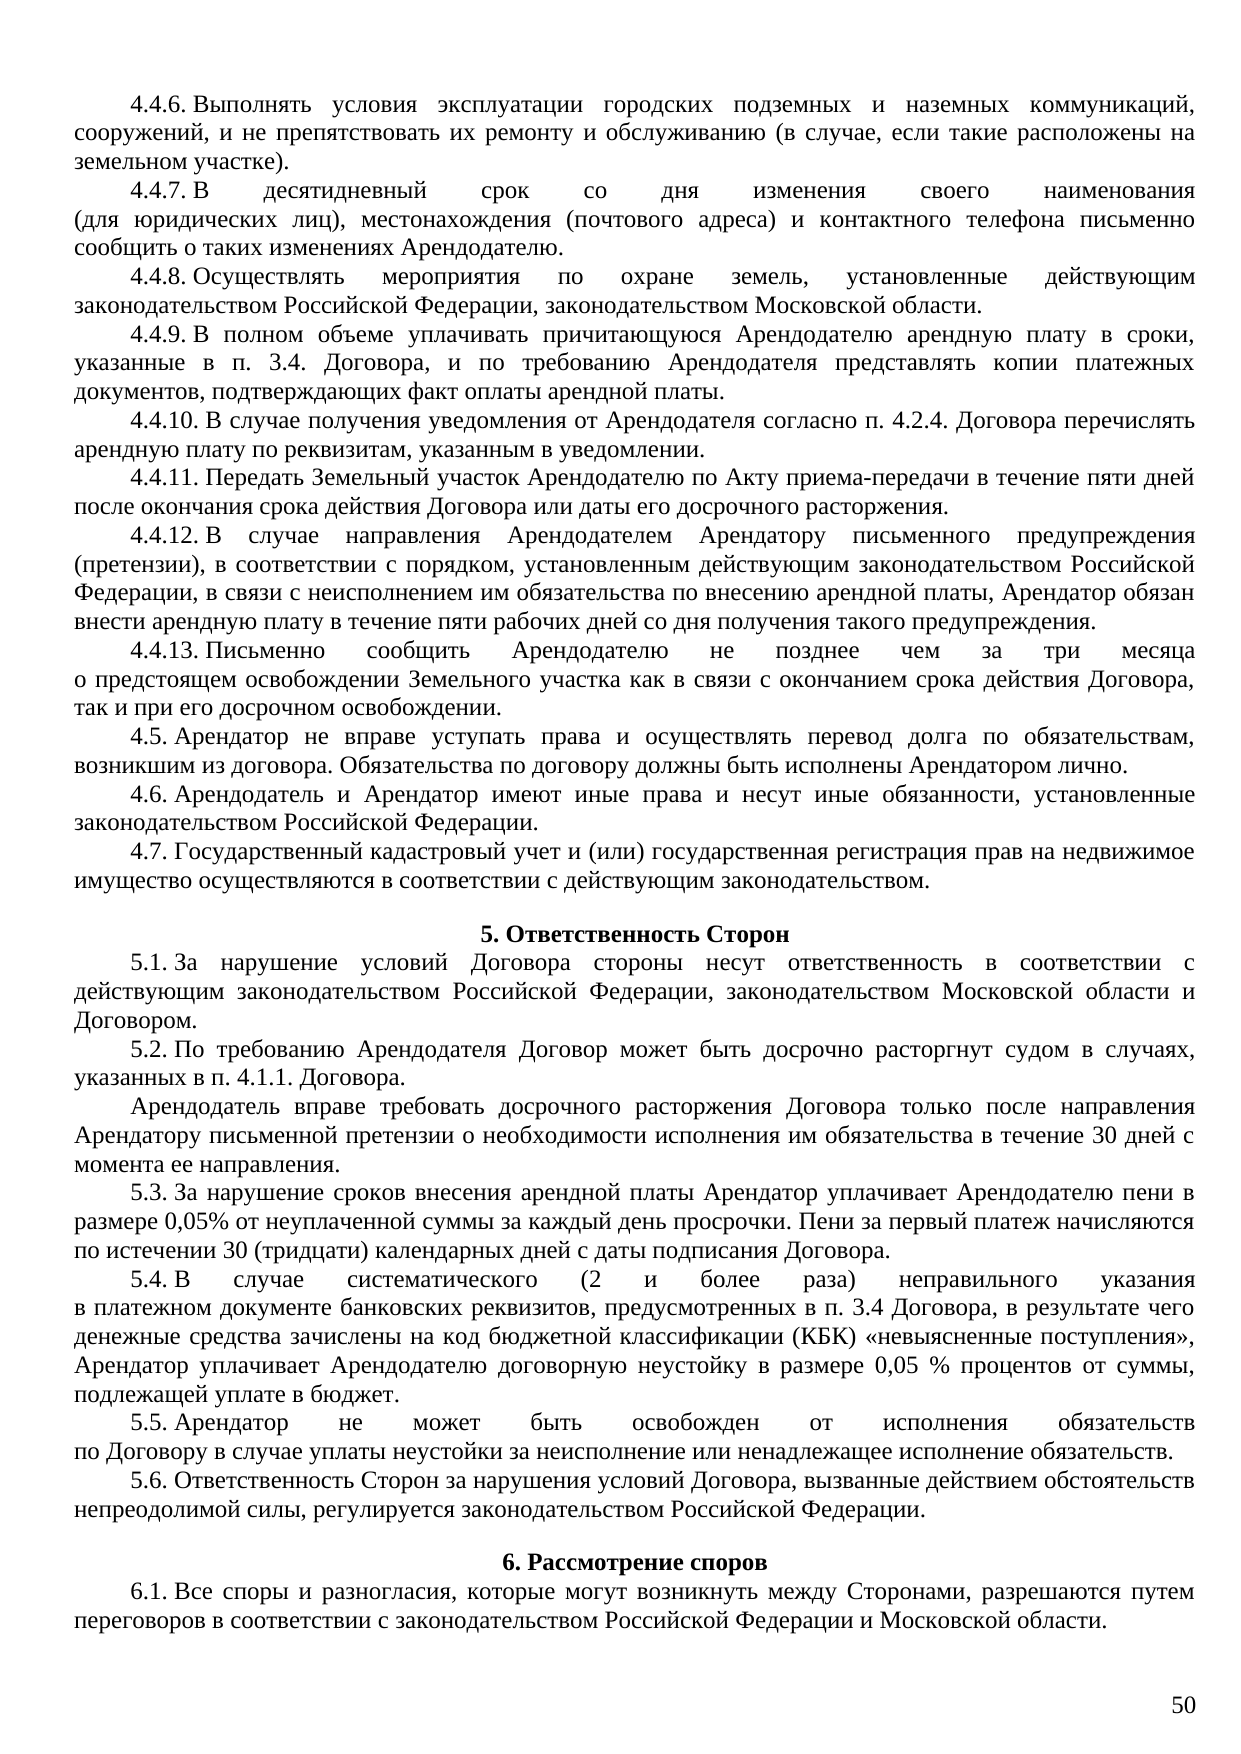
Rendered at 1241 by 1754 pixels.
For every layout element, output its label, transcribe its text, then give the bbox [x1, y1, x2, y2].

text 4.4.8. Осуществлять мероприятия по охране земель, установленные действующим законодательством Российской Федерации, законодательством Московской области. [74, 261, 1196, 319]
text 4.4.11. Передать Земельный участок Арендодателю по Акту приема-передачи в течение пяти дней после окончания срока действия Договора или даты его досрочного расторжения. [74, 462, 1196, 520]
text 4.5. Арендатор не вправе уступать права и осуществлять перевод долга по обязательствам, возникшим из договора. Обязательства по договору должны быть исполнены Арендатором лично. [74, 721, 1196, 779]
text 4.6. Арендодатель и Арендатор имеют иные права и несут иные обязанности, установленные законодательством Российской Федерации. [74, 779, 1196, 836]
text 4.7. Государственный кадастровый учет и (или) государственная регистрация прав на недвижимое имущество осуществляются в соответствии с действующим законодательством. [74, 836, 1196, 894]
text 5.2. По требованию Арендодателя Договор может быть досрочно расторгнут судом в случаях, указанных в п. 4.1.1. Договора. [74, 1034, 1196, 1091]
text 5.5. Арендатор не может быть освобожден от исполнения обязательств по Договору в случае уплаты неустойки за неисполнение или ненадлежащее исполнение обязательств. [74, 1407, 1196, 1465]
text 4.4.13. Письменно сообщить Арендодателю не позднее чем за три месяца о предстоящем освобождении Земельного участка как в связи с окончанием срока действия Договора, так и при его досрочном освобождении. [74, 635, 1196, 721]
text 5.4. В случае систематического (2 и более раза) неправильного указания в платежном документе банковских реквизитов, предусмотренных в п. 3.4 Договора, в результате чего денежные средства зачислены на код бюджетной классификации (КБК) «невыясненные поступления», Арендатор уплачивает Арендодателю договорную неустойку в размере 0,05 % процентов от суммы, подлежащей уплате в бюджет. [74, 1264, 1196, 1407]
text 4.4.9. В полном объеме уплачивать причитающуюся Арендодателю арендную плату в сроки, указанные в п. 3.4. Договора, и по требованию Арендодателя представлять копии платежных документов, подтверждающих факт оплаты арендной платы. [74, 319, 1196, 405]
text 4.4.10. В случае получения уведомления от Арендодателя согласно п. 4.2.4. Договора перечислять арендную плату по реквизитам, указанным в уведомлении. [74, 405, 1196, 462]
text 4.4.7. В десятидневный срок со дня изменения своего наименования (для юридических лиц), местонахождения (почтового адреса) и контактного телефона письменно сообщить о таких изменениях Арендодателю. [74, 175, 1196, 261]
text 5.1. За нарушение условий Договора стороны несут ответственность в соответствии с действующим законодательством Российской Федерации, законодательством Московской области и Договором. [74, 947, 1196, 1034]
text 5.3. За нарушение сроков внесения арендной платы Арендатор уплачивает Арендодателю пени в размере 0,05% от неуплаченной суммы за каждый день просрочки. Пени за первый платеж начисляются по истечении 30 (тридцати) календарных дней с даты подписания Договора. [74, 1177, 1196, 1264]
text 5. Ответственность Сторон [74, 919, 1196, 947]
text 6.1. Все споры и разногласия, которые могут возникнуть между Сторонами, разрешаются путем переговоров в соответствии с законодательством Российской Федерации и Московской области. [74, 1576, 1196, 1634]
text 5.6. Ответственность Сторон за нарушения условий Договора, вызванные действием обстоятельств непреодолимой силы, регулируется законодательством Российской Федерации. [74, 1465, 1196, 1522]
text Арендодатель вправе требовать досрочного расторжения Договора только после направления Арендатору письменной претензии о необходимости исполнения им обязательства в течение 30 дней с момента ее направления. [74, 1091, 1196, 1177]
text 6. Рассмотрение споров [74, 1547, 1196, 1576]
text 4.4.12. В случае направления Арендодателем Арендатору письменного предупреждения (претензии), в соответствии с порядком, установленным действующим законодательством Российской Федерации, в связи с неисполнением им обязательства по внесению арендной платы, Арендатор обязан внести арендную плату в течение пяти рабочих дней со дня получения такого предупреждения. [74, 520, 1196, 635]
text 4.4.6. Выполнять условия эксплуатации городских подземных и наземных коммуникаций, сооружений, и не препятствовать их ремонту и обслуживанию (в случае, если такие расположены на земельном участке). [74, 89, 1196, 175]
